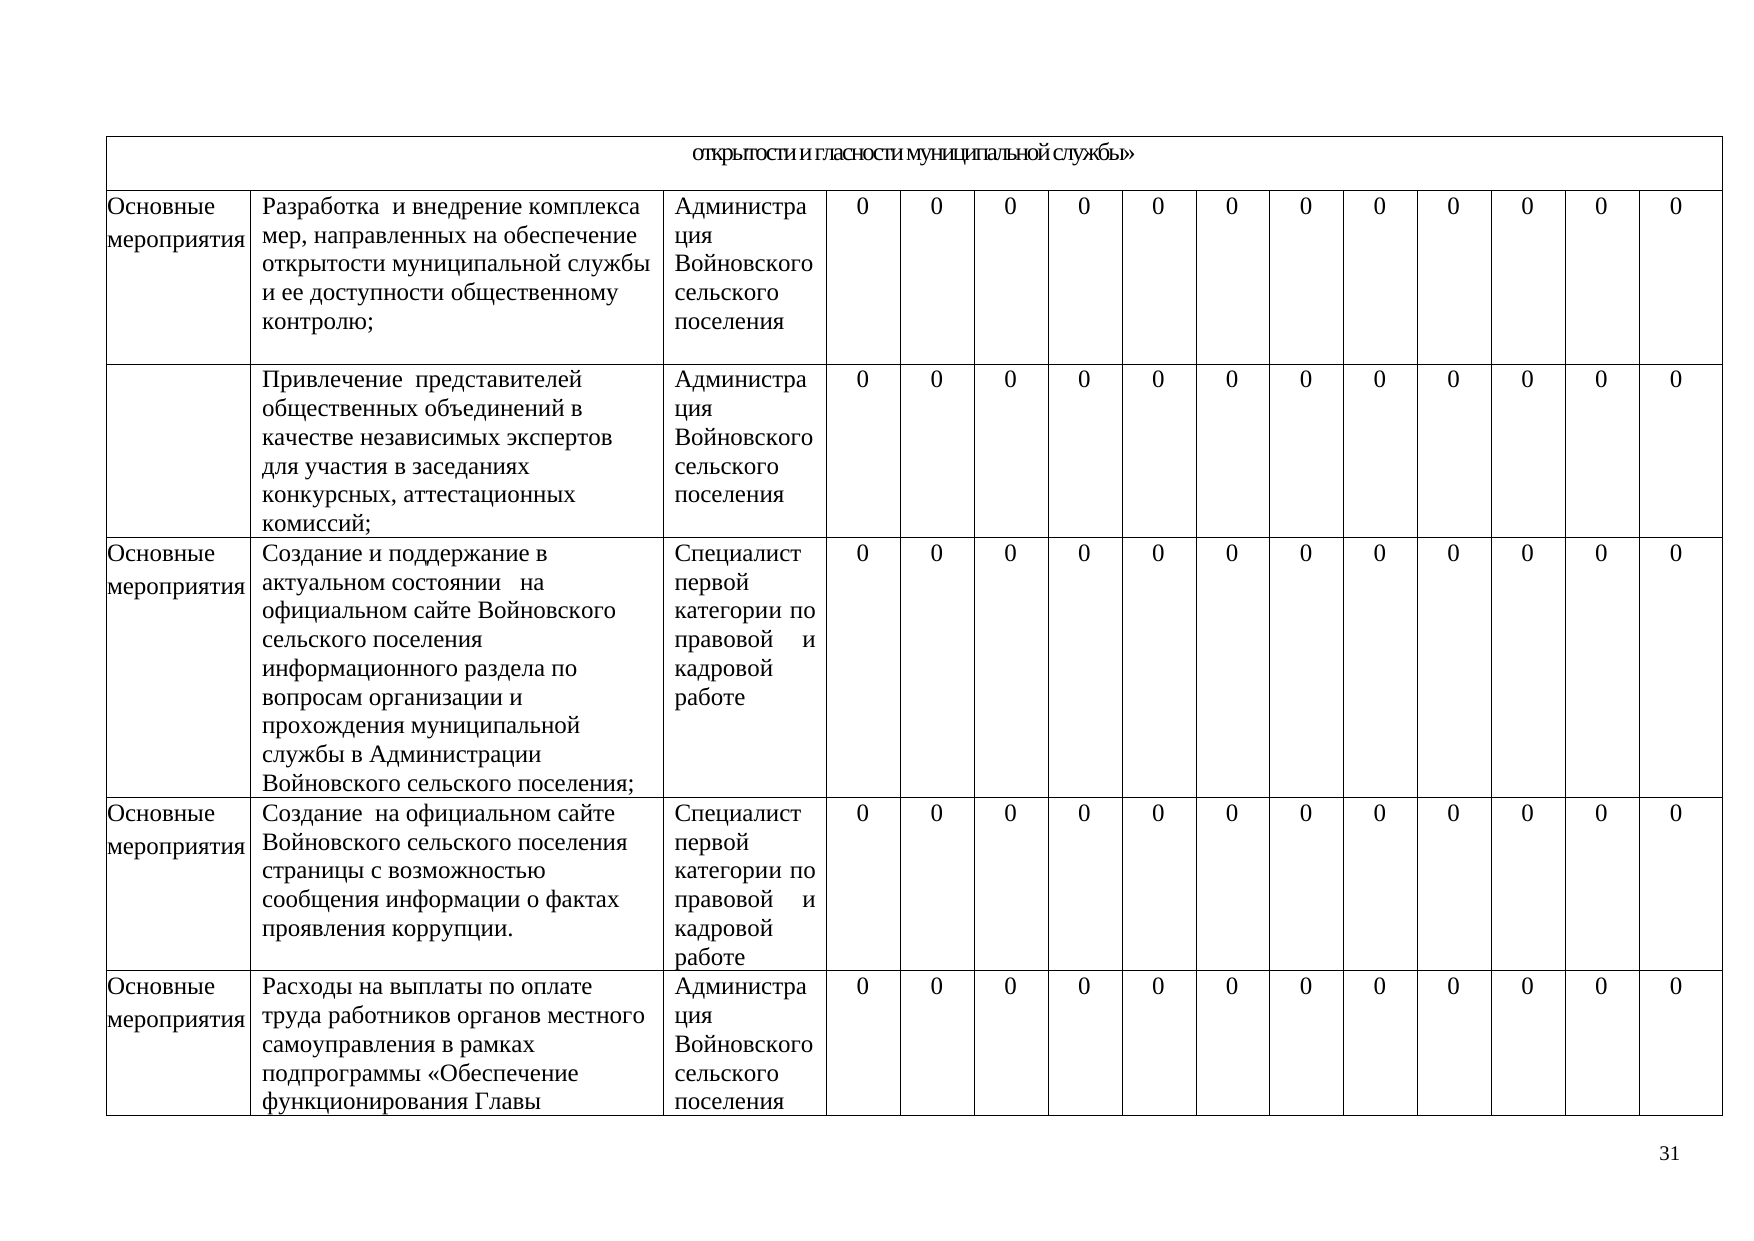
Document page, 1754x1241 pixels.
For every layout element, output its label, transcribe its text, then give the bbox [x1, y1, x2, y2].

table_cell 0 [1123, 538, 1196, 797]
table_cell 0 [1492, 971, 1565, 1115]
table_cell 0 [1049, 798, 1122, 970]
table_cell 0 [827, 365, 900, 537]
table_cell 0 [1123, 191, 1196, 363]
table_cell 0 [1640, 538, 1722, 797]
table_cell 0 [1418, 971, 1491, 1115]
table_cell 0 [901, 538, 974, 797]
table_cell 0 [901, 798, 974, 970]
table_cell 0 [827, 798, 900, 970]
table_cell Создание и поддержание в актуальном состоянии на официальном сайте Войновского сельского поселения информационного раздела по вопросам организации и прохождения муниципальной службы в Администрации Войновского сельского поселения; [251, 538, 663, 797]
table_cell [107, 137, 1722, 190]
table_cell 0 [901, 365, 974, 537]
table_cell 0 [1123, 365, 1196, 537]
table_cell 0 [1197, 538, 1269, 797]
table_cell 0 [1197, 798, 1269, 970]
table_cell 0 [1492, 191, 1565, 363]
table_cell 0 [1418, 365, 1491, 537]
table_cell 0 [1492, 365, 1565, 537]
table_cell 0 [1049, 971, 1122, 1115]
table_cell 0 [1123, 971, 1196, 1115]
table_cell Основные мероприятия [107, 538, 250, 797]
table_cell 0 [1270, 971, 1343, 1115]
table_cell 0 [975, 365, 1048, 537]
table_cell Администрация Войновского сельского поселения [664, 365, 826, 537]
table_cell 0 [901, 191, 974, 363]
table_cell 0 [1566, 538, 1639, 797]
table_cell 0 [1049, 191, 1122, 363]
table_cell 0 [1344, 365, 1417, 537]
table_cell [251, 971, 663, 1115]
table_cell 0 [975, 191, 1048, 363]
table_cell 0 [1197, 191, 1269, 363]
table_cell 0 [1566, 971, 1639, 1115]
table_cell 0 [1344, 798, 1417, 970]
table_cell Создание на официальном сайте Войновского сельского поселения страницы с возможностью сообщения информации о фактах проявления коррупции. [251, 798, 663, 970]
table_cell 0 [827, 971, 900, 1115]
table_cell 0 [1344, 971, 1417, 1115]
table_cell 0 [827, 191, 900, 363]
table_cell 0 [1418, 538, 1491, 797]
table_cell 0 [1418, 798, 1491, 970]
table_cell 0 [1049, 365, 1122, 537]
table_cell 0 [1566, 191, 1639, 363]
table_cell 0 [1197, 971, 1269, 1115]
table_cell Основные мероприятия [107, 191, 250, 363]
table_cell 0 [1566, 798, 1639, 970]
table_cell 0 [827, 538, 900, 797]
table_cell 0 [1344, 191, 1417, 363]
table_cell Разработка и внедрение комплекса мер, направленных на обеспечение открытости муниципальной службы и ее доступности общественному контролю; [251, 191, 663, 363]
table_cell 0 [901, 971, 974, 1115]
table_cell Привлечение представителей общественных объединений в качестве независимых экспертов для участия в заседаниях конкурсных, аттестационных комиссий; [251, 365, 663, 537]
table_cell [107, 971, 250, 1115]
table_cell 0 [975, 538, 1048, 797]
table_cell Специалист первой категории по правовой и кадровой работе [664, 798, 826, 970]
table_cell 0 [1344, 538, 1417, 797]
table_cell 0 [1566, 365, 1639, 537]
table_cell 0 [1640, 971, 1722, 1115]
table_cell 0 [975, 971, 1048, 1115]
table_cell 0 [1270, 798, 1343, 970]
table_cell 0 [1197, 365, 1269, 537]
table_cell 0 [1270, 538, 1343, 797]
table_cell Администрация Войновского сельского поселения [664, 191, 826, 363]
table_cell 0 [1640, 798, 1722, 970]
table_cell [664, 971, 826, 1115]
table_cell 0 [1640, 365, 1722, 537]
table_cell 0 [1270, 191, 1343, 363]
table_cell 0 [1123, 798, 1196, 970]
table_cell 0 [1049, 538, 1122, 797]
table_cell [107, 365, 250, 537]
table_cell Основные мероприятия [107, 798, 250, 970]
table_cell Специалист первой категории по правовой и кадровой работе [664, 538, 826, 797]
table_cell 0 [1270, 365, 1343, 537]
table_cell 0 [1640, 191, 1722, 363]
table_cell 0 [1492, 538, 1565, 797]
table_cell 0 [1418, 191, 1491, 363]
table_cell 0 [1492, 798, 1565, 970]
table_cell 0 [975, 798, 1048, 970]
